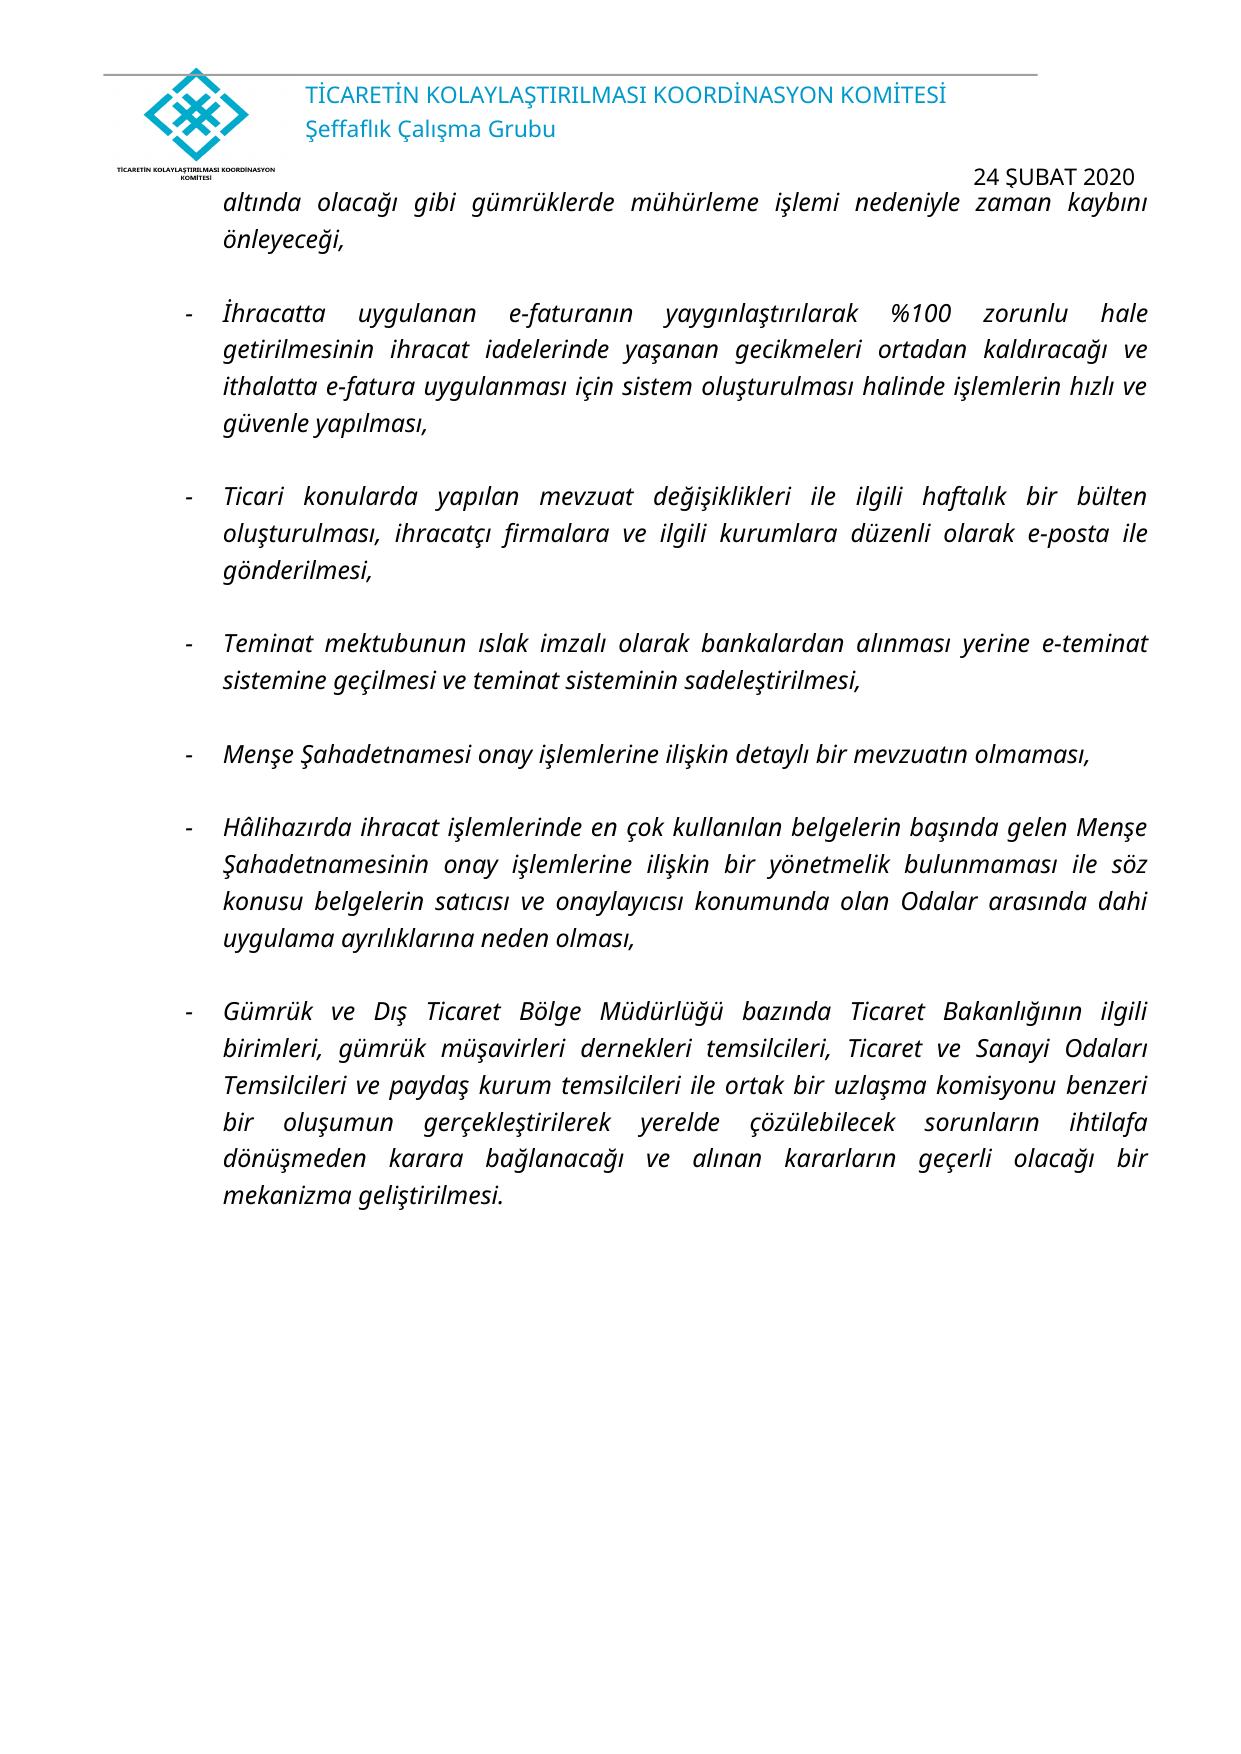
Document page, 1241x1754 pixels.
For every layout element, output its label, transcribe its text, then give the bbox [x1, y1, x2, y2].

picture [93, 65, 297, 185]
list Menşe Şahadetnamesi onay işlemlerine ilişkin detaylı bir mevzuatın olmaması, [185, 736, 1152, 771]
list Hâlihazırda ihracat işlemlerinde en çok kullanılan belgelerin başında gelen Menşe Şahadetnamesinin onay işlemlerine ilişkin bir yönetmelik bulunmaması ile söz konusu belgelerin satıcısı ve onaylayıcısı konumunda olan Odalar arasında dahi uygulama ayrılıklarına neden olması, [185, 810, 1152, 954]
list Teminat mektubunun ıslak imzalı olarak bankalardan alınması yerine e-teminat sistemine geçilmesi ve teminat sisteminin sadeleştirilmesi, [185, 626, 1152, 697]
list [185, 106, 1152, 256]
list Gümrük ve Dış Ticaret Bölge Müdürlüğü bazında Ticaret Bakanlığının ilgili birimleri, gümrük müşavirleri dernekleri temsilcileri, Ticaret ve Sanayi Odaları Temsilcileri ve paydaş kurum temsilcileri ile ortak bir uzlaşma komisyonu benzeri bir oluşumun gerçekleştirilerek yerelde çözülebilecek sorunların ihtilafa dönüşmeden karara bağlanacağı ve alınan kararların geçerli olacağı bir mekanizma geliştirilmesi. [185, 994, 1152, 1212]
list İhracatta uygulanan e-faturanın yaygınlaştırılarak %100 zorunlu hale getirilmesinin ihracat iadelerinde yaşanan gecikmeleri ortadan kaldıracağı ve ithalatta e-fatura uygulanması için sistem oluşturulması halinde işlemlerin hızlı ve güvenle yapılması, [185, 295, 1152, 439]
list Ticari konularda yapılan mevzuat değişiklikleri ile ilgili haftalık bir bülten oluşturulması, ihracatçı firmalara ve ilgili kurumlara düzenli olarak e-posta ile gönderilmesi, [185, 479, 1152, 587]
